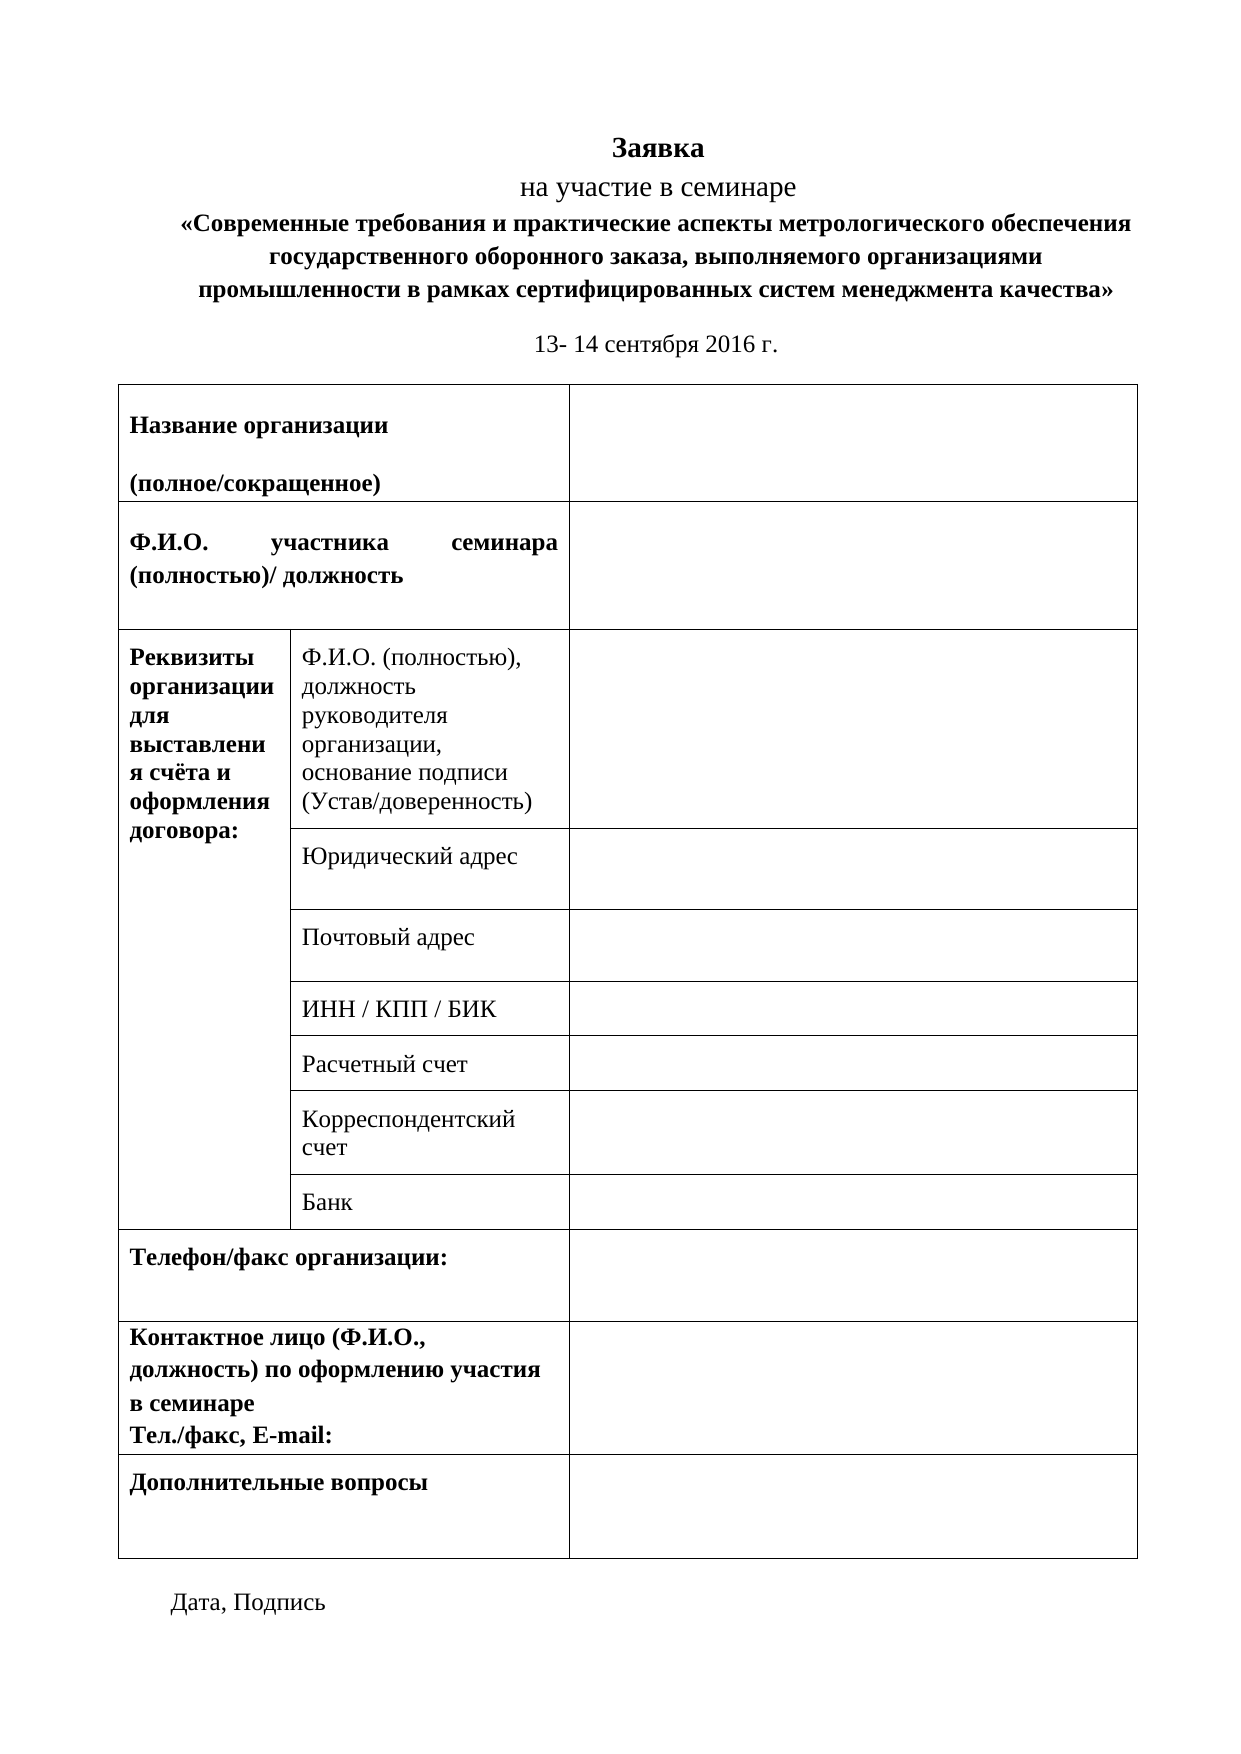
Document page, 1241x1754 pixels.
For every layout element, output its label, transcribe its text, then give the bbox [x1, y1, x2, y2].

table_cell [570, 502, 1137, 629]
table_cell [570, 982, 1137, 1035]
table_cell [570, 1175, 1137, 1228]
table_cell [570, 1230, 1137, 1321]
table_cell Почтовый адрес [291, 910, 569, 981]
table_cell ИНН / КПП / БИК [291, 982, 569, 1035]
table_cell Юридический адрес [291, 829, 569, 908]
table_header Название организации (полное/сокращенное) [119, 385, 569, 501]
table_cell [570, 829, 1137, 908]
table_cell [570, 910, 1137, 981]
table_cell Дополнительные вопросы [119, 1455, 569, 1558]
table_cell Контактное лицо (Ф.И.О., должность) по оформлению участия в семинаре Тел./факс, E-mail: [119, 1322, 569, 1454]
table_cell [570, 630, 1137, 827]
table_cell Расчетный счет [291, 1036, 569, 1090]
table_cell [570, 1322, 1137, 1454]
table_cell Ф.И.О. участника семинара (полностью)/ должность [119, 502, 569, 629]
table_cell [570, 1091, 1137, 1174]
table_cell Телефон/факс организации: [119, 1230, 569, 1321]
table_cell Реквизиты организации для выставления счёта и оформления договора: [119, 630, 290, 1228]
table_cell [570, 1036, 1137, 1090]
text 13- 14 сентября 2016 г. [170, 329, 1141, 357]
table_cell Ф.И.О. (полностью), должность руководителя организации, основание подписи (Устав/доверенность) [291, 630, 569, 827]
table_cell Банк [291, 1175, 569, 1228]
table_cell Корреспондентский счет [291, 1091, 569, 1174]
table_header [570, 385, 1137, 501]
text «Современные требования и практические аспекты метрологического обеспечения государственного оборонного заказа, выполняемого организациями промышленности в рамках сертифицированных систем менеджмента качества» [170, 208, 1141, 302]
text Заявка [170, 131, 1146, 164]
text Дата, Подпись [170, 1587, 1152, 1616]
table_cell [570, 1455, 1137, 1558]
text на участие в семинаре [170, 169, 1146, 203]
